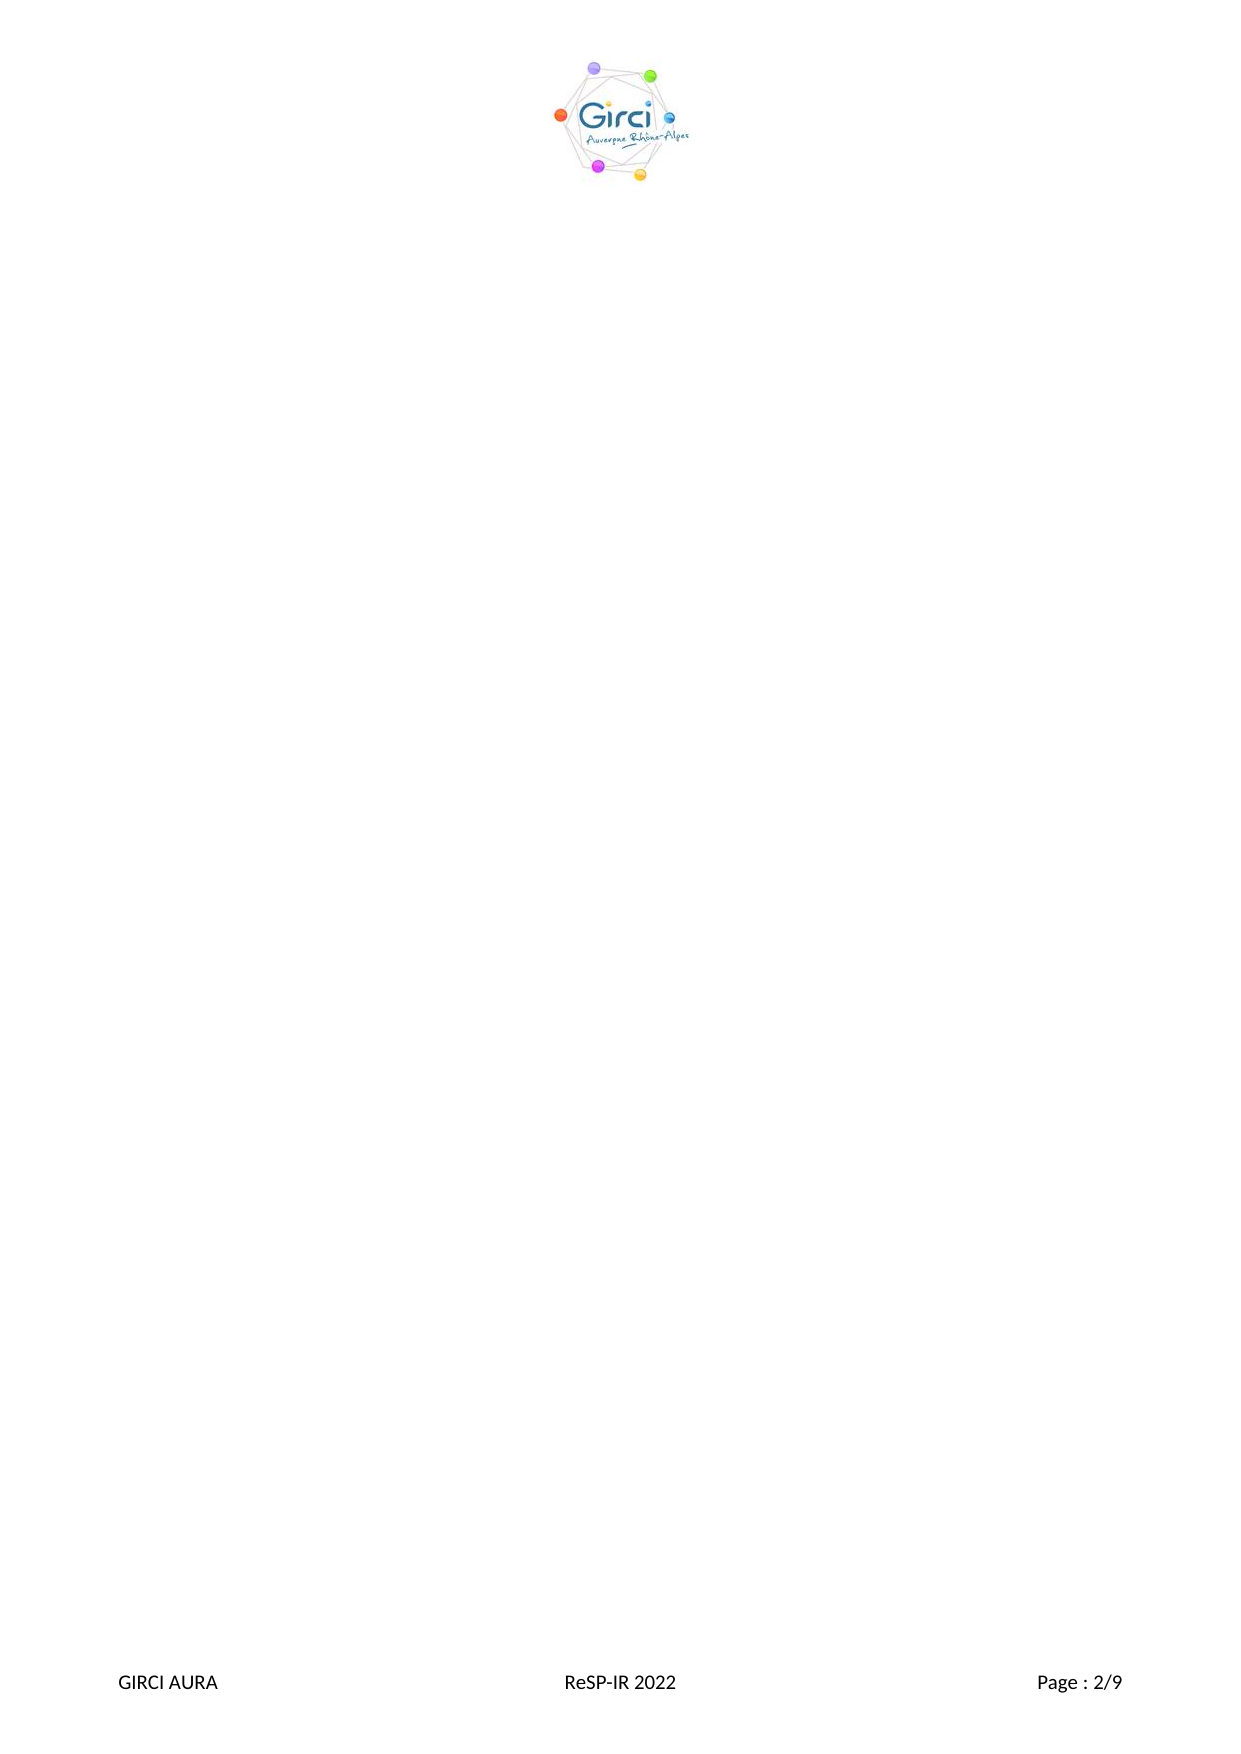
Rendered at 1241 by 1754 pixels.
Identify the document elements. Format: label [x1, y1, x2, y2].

picture [550, 59, 690, 185]
